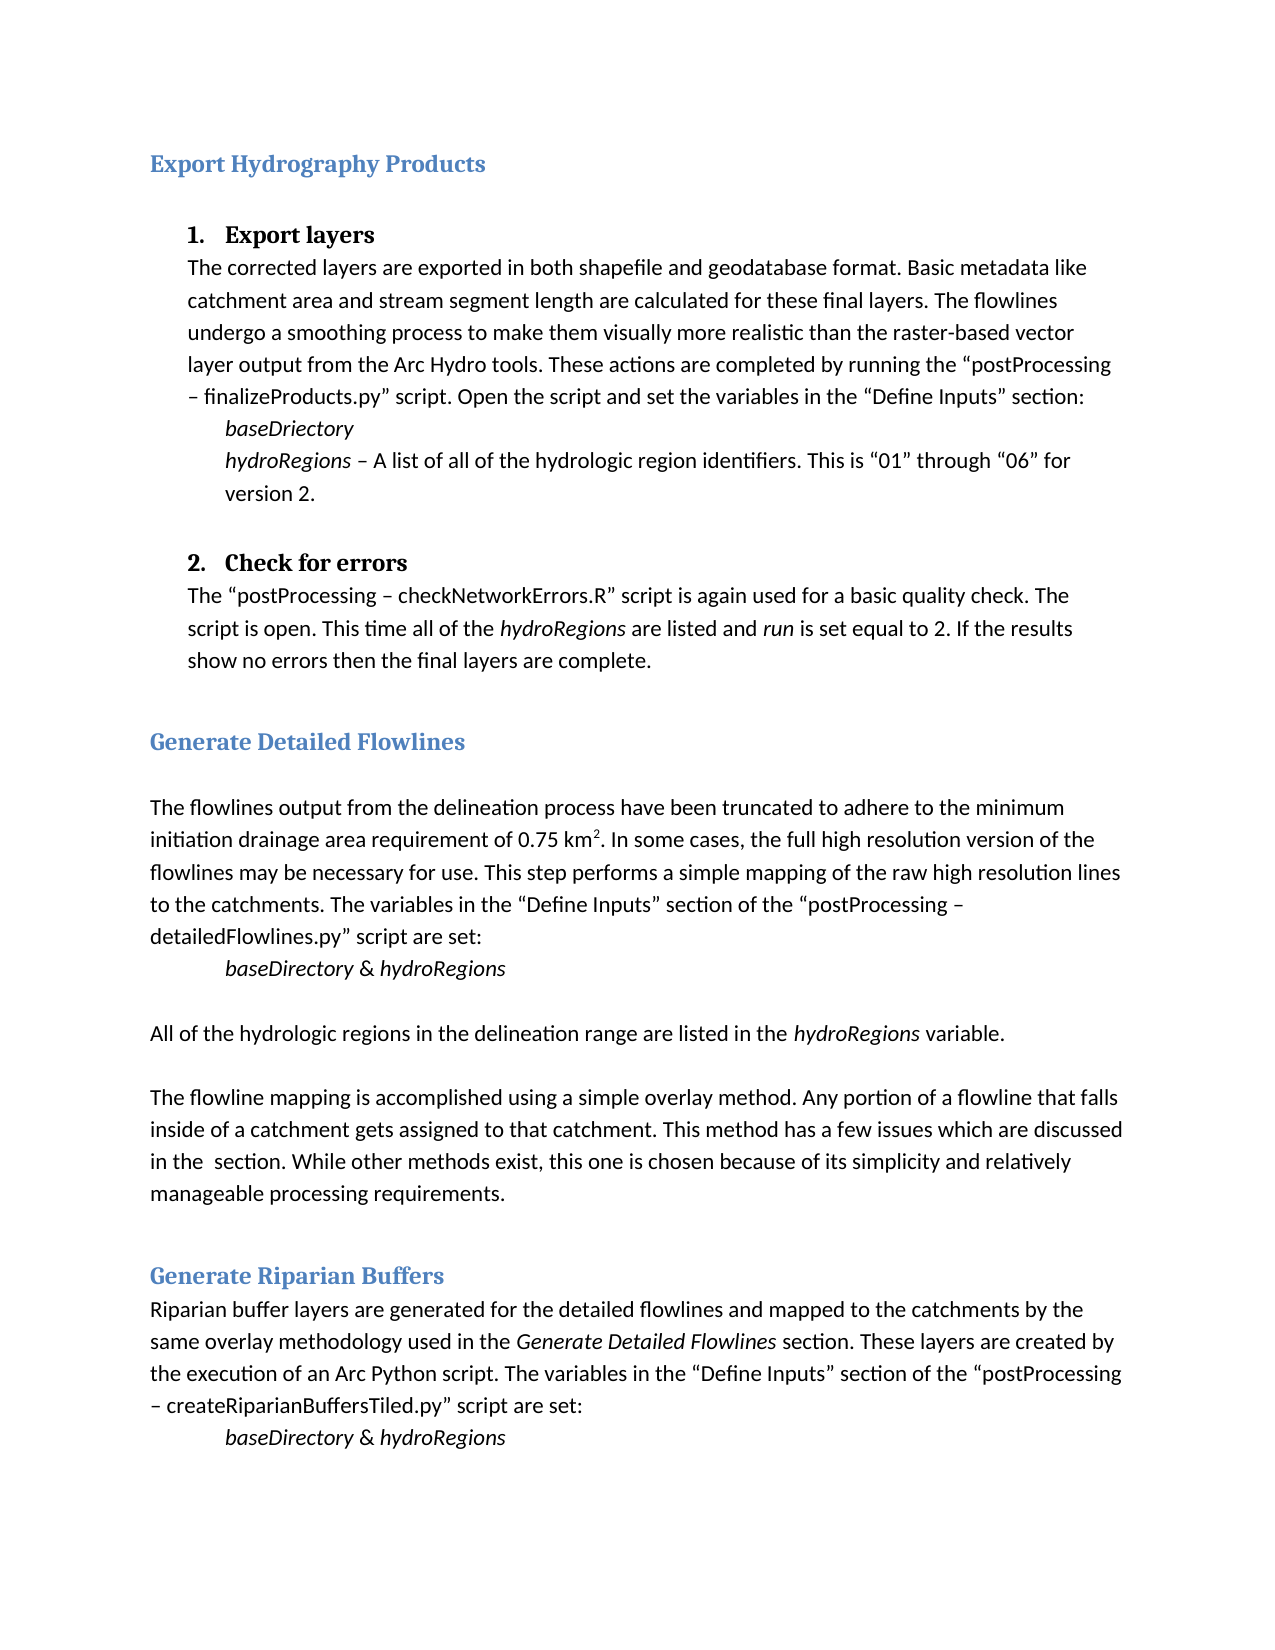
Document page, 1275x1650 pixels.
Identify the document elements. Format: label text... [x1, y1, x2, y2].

subtitle Check for errors [187, 548, 1125, 577]
text baseDirectory & hydroRegions [150, 1423, 1125, 1452]
subtitle Export Hydrography Products [150, 150, 1125, 179]
text baseDriectory [150, 414, 1125, 442]
text The “postProcessing – checkNetworkErrors.R” script is again used for a basic quality check. The script is open. This time all of the hydroRegions are listed and run is set equal to 2. If the results show no errors then the final layers are complete. [187, 582, 1125, 674]
text The corrected layers are exported in both shapefile and geodatabase format. Basic metadata like catchment area and stream segment length are calculated for these final layers. The flowlines undergo a smoothing process to make them visually more realistic than the raster-based vector layer output from the Arc Hydro tools. These actions are completed by running the “postProcessing – finalizeProducts.py” script. Open the script and set the variables in the “Define Inputs” section: [187, 253, 1125, 410]
text baseDirectory & hydroRegions [150, 954, 1125, 982]
text The flowlines output from the delineation process have been truncated to adhere to the minimum initiation drainage area requirement of 0.75 km2. In some cases, the full high resolution version of the flowlines may be necessary for use. This step performs a simple mapping of the raw high resolution lines to the catchments. The variables in the “Define Inputs” section of the “postProcessing – detailedFlowlines.py” script are set: [150, 793, 1125, 950]
subtitle Export layers [187, 221, 1125, 249]
text Riparian buffer layers are generated for the detailed flowlines and mapped to the catchments by the same overlay methodology used in the Generate Detailed Flowlines section. These layers are created by the execution of an Arc Python script. The variables in the “Define Inputs” section of the “postProcessing – createRiparianBuffersTiled.py” script are set: [150, 1295, 1125, 1419]
text All of the hydrologic regions in the delineation range are listed in the hydroRegions variable. [150, 1019, 1125, 1047]
subtitle Generate Riparian Buffers [150, 1262, 1125, 1291]
subtitle Generate Detailed Flowlines [150, 728, 1125, 757]
text The flowline mapping is accomplished using a simple overlay method. Any portion of a flowline that falls inside of a catchment gets assigned to that catchment. This method has a few issues which are discussed in the Caveats section. While other methods exist, this one is chosen because of its simplicity and relatively manageable processing requirements. [150, 1083, 1125, 1208]
text hydroRegions – A list of all of the hydrologic region identifiers. This is “01” through “06” for version 2. [225, 447, 1125, 507]
